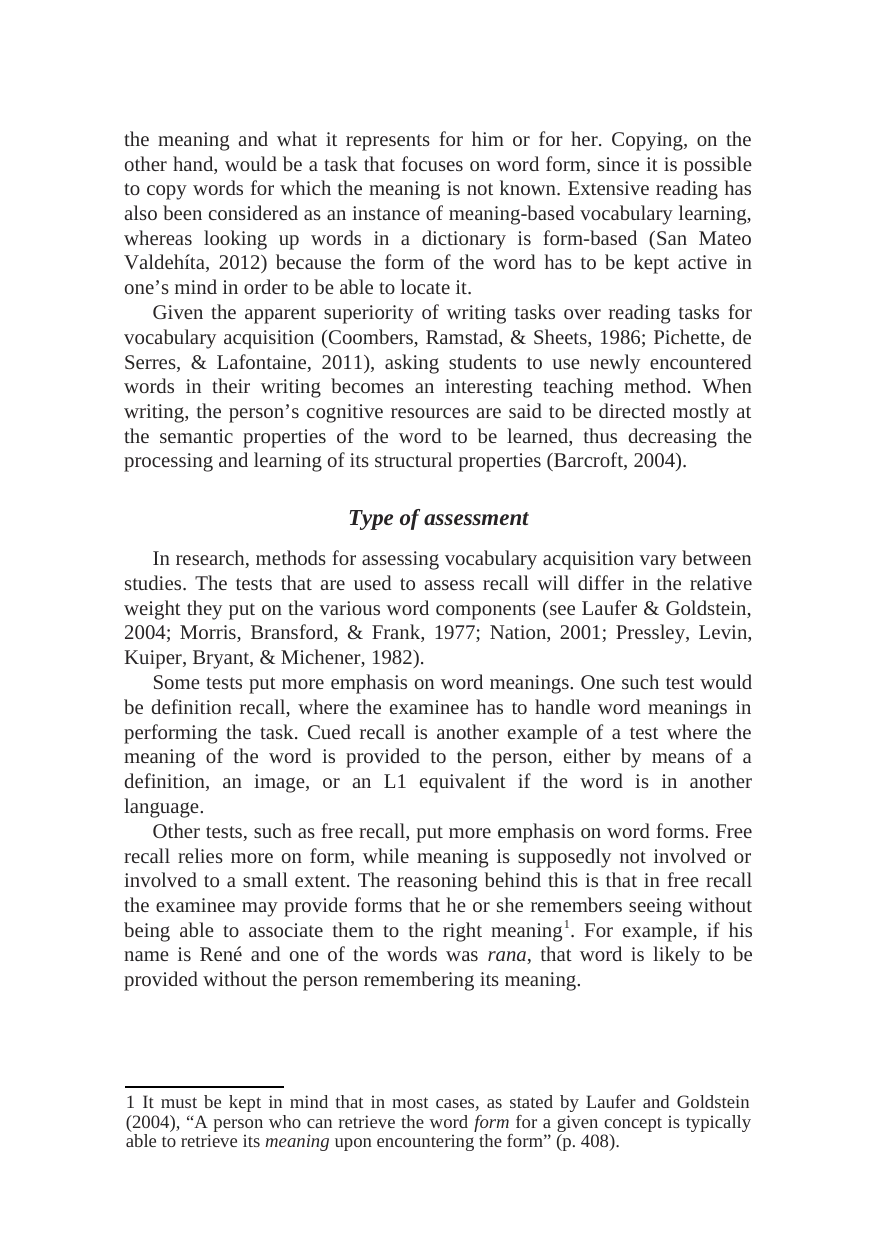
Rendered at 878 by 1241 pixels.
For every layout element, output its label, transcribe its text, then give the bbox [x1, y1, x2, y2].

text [124, 127, 753, 299]
text Given the apparent superiority of writing tasks over reading tasks for vocabulary acquisition (Coombers, Ramstad, & Sheets, 1986; Pichette, de Serres, & Lafontaine, 2011), asking students to use newly encountered words in their writing becomes an interesting teaching method. When writing, the person’s cognitive resources are said to be directed mostly at the semantic properties of the word to be learned, thus decreasing the processing and learning of its structural properties (Barcroft, 2004). [124, 300, 753, 472]
subtitle Type of assessment [126, 503, 751, 530]
text Other tests, such as free recall, put more emphasis on word forms. Free recall relies more on form, while meaning is supposedly not involved or involved to a small extent. The reasoning behind this is that in free recall the examinee may provide forms that he or she remembers seeing without being able to associate them to the right meaning. For example, if his name is René and one of the words was rana, that word is likely to be provided without the person remembering its meaning. [124, 819, 753, 991]
text In research, methods for assessing vocabulary acquisition vary between studies. The tests that are used to assess recall will differ in the relative weight they put on the various word components (see Laufer & Goldstein, 2004; Morris, Bransford, & Frank, 1977; Nation, 2001; Pressley, Levin, Kuiper, Bryant, & Michener, 1982). [124, 546, 753, 669]
text Some tests put more emphasis on word meanings. One such test would be definition recall, where the examinee has to handle word meanings in performing the task. Cued recall is another example of a test where the meaning of the word is provided to the person, either by means of a definition, an image, or an L1 equivalent if the word is in another language. [124, 670, 753, 818]
